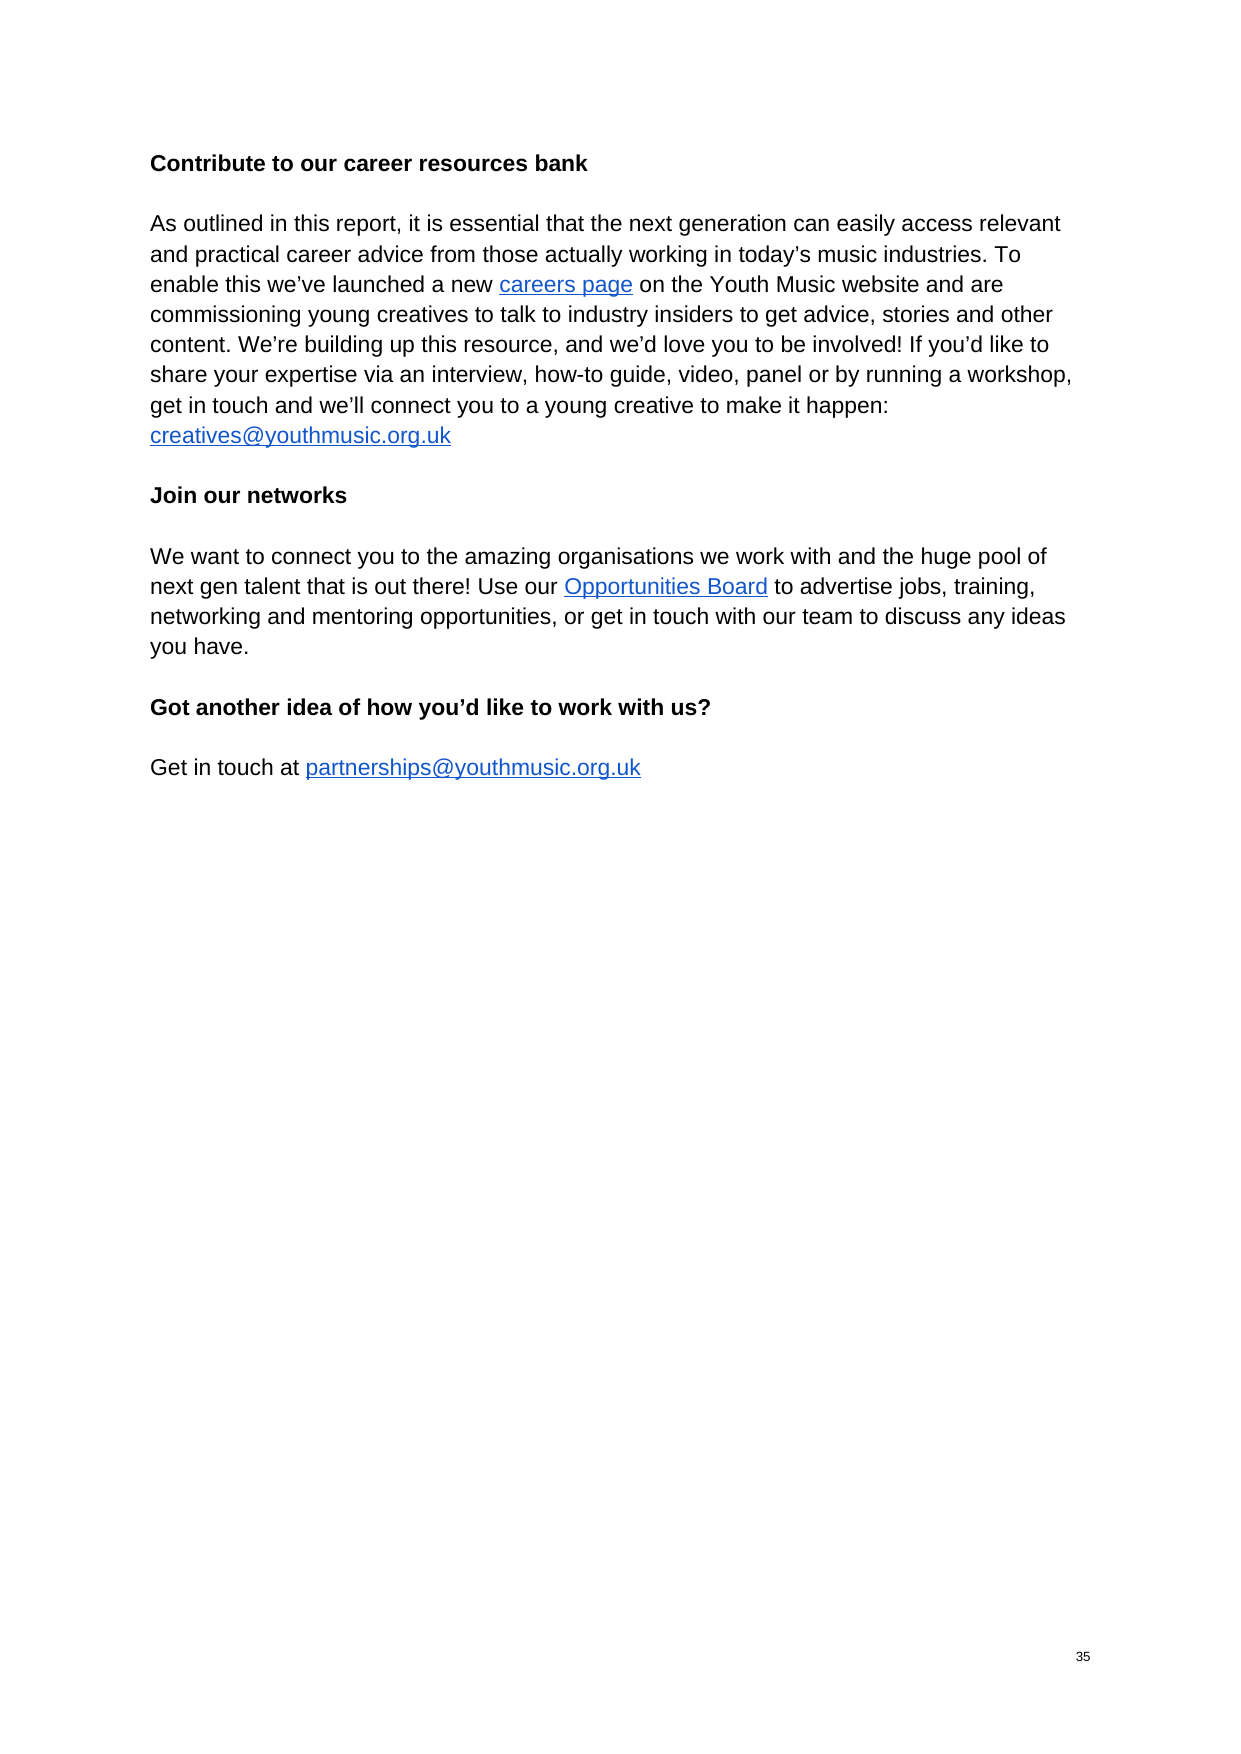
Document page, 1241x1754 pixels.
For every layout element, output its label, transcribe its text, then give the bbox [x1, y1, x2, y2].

text Contribute to our career resources bank [150, 150, 1090, 207]
text Get in touch at partnerships@youthmusic.org.uk [150, 754, 1090, 781]
text Got another idea of how you’d like to work with us? [150, 694, 1090, 750]
text Join our networks [150, 482, 1090, 539]
text As outlined in this report, it is essential that the next generation can easily access relevant and practical career advice from those actually working in today’s music industries. To enable this we’ve launched a new careers page on the Youth Music website and are commissioning young creatives to talk to industry insiders to get advice, stories and other content. We’re building up this resource, and we’d love you to be involved! If you’d like to share your expertise via an interview, how-to guide, video, panel or by running a workshop, get in touch and we’ll connect you to a young creative to make it happen: creatives@youthmusic.org.uk [150, 210, 1090, 478]
text We want to connect you to the amazing organisations we work with and the huge pool of next gen talent that is out there! Use our Opportunities Board to advertise jobs, training, networking and mentoring opportunities, or get in touch with our team to discuss any ideas you have. [150, 543, 1090, 690]
